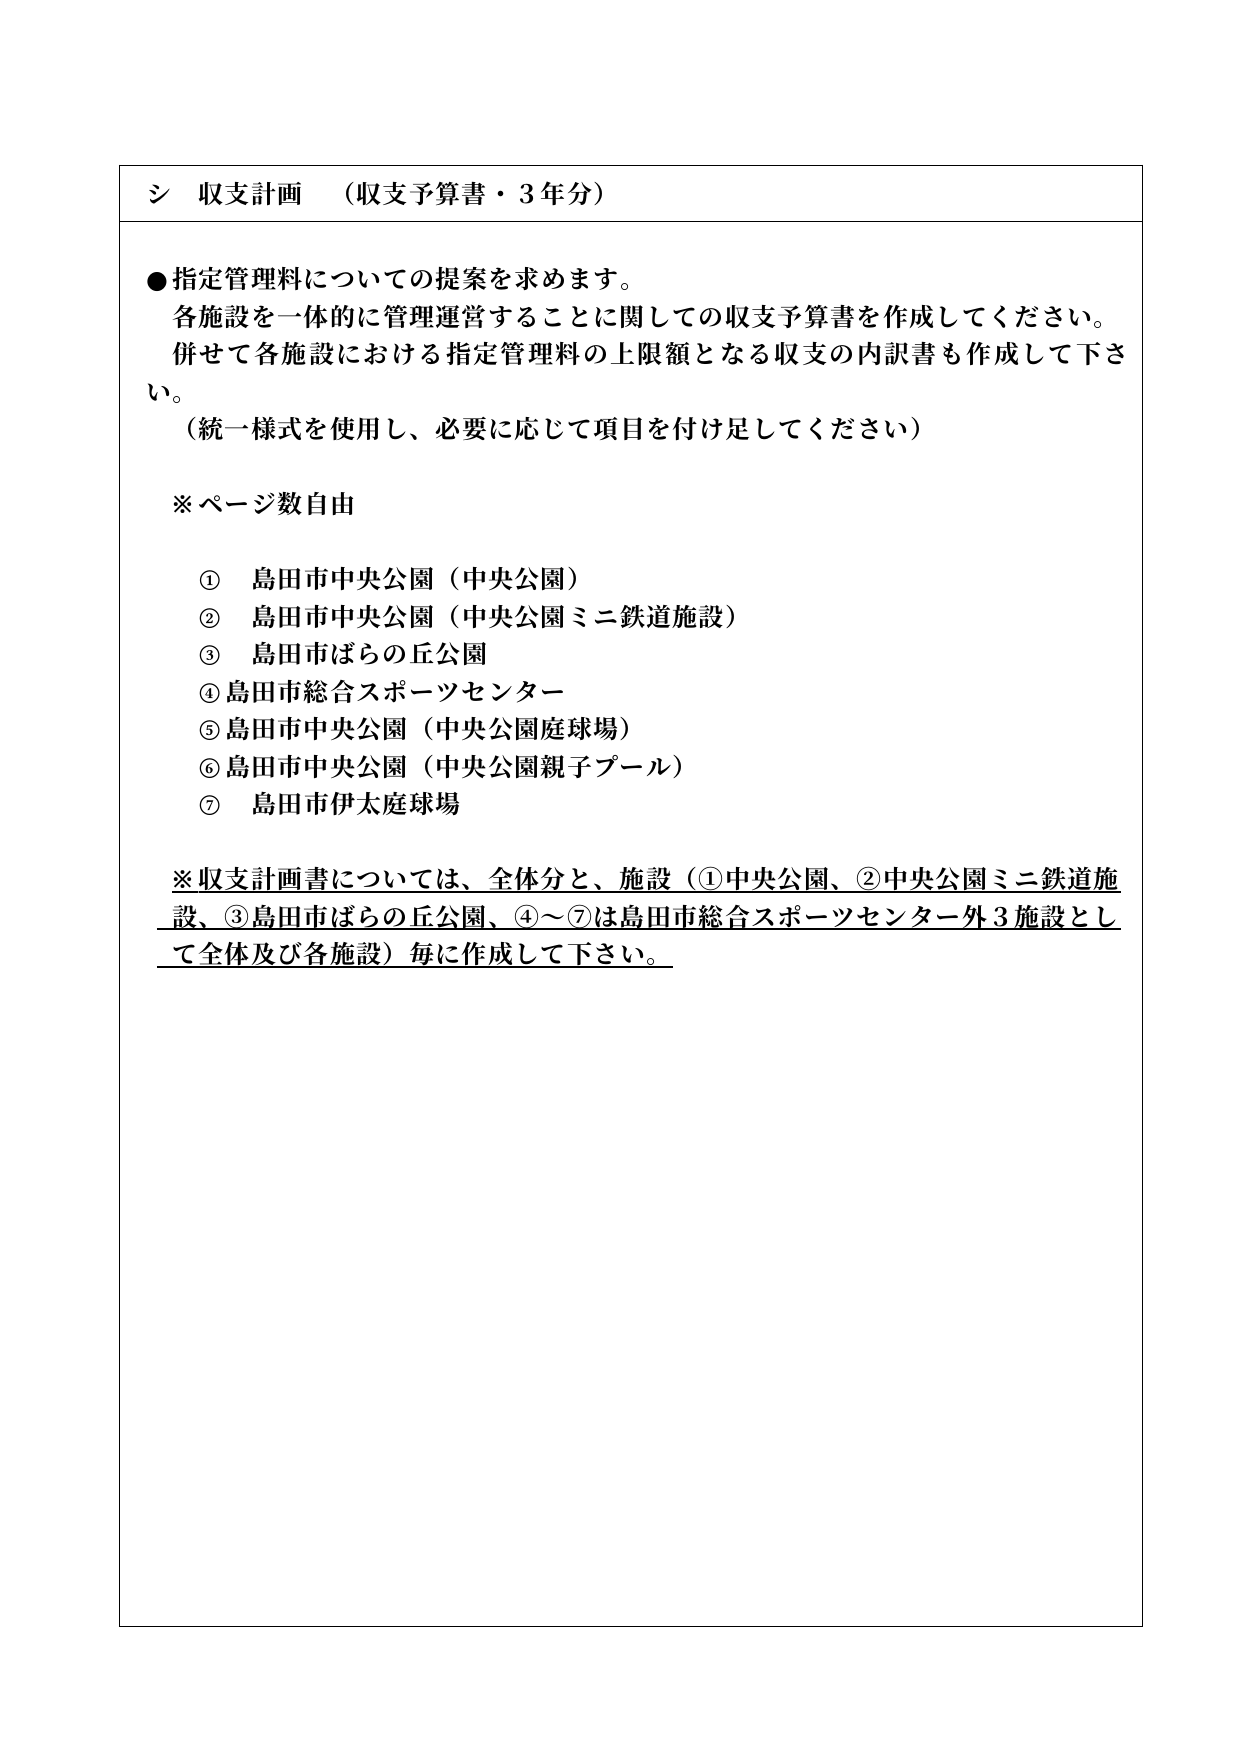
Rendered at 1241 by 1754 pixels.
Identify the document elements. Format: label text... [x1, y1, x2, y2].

table_cell ●指定管理料についての提案を求めます。 各施設を一体的に管理運営することに関しての収支予算書を作成してください。 併せて各施設における指定管理料の上限額となる収支の内訳書も作成して下さい。 （統一様式を使用し、必要に応じて項目を付け足してください） ※ページ数自由 ① 島田市中央公園（中央公園） ② 島田市中央公園（中央公園ミニ鉄道施設） ③ 島田市ばらの丘公園 島田市総合スポーツセンター 島田市中央公園（中央公園庭球場） 島田市中央公園（中央公園親子プール） ⑦ 島田市伊太庭球場 ※収支計画書については、全体分と、施設（①中央公園、②中央公園ミニ鉄道施設、③島田市ばらの丘公園、④～⑦は島田市総合スポーツセンター外３施設として全体及び各施設）毎に作成して下さい。 [120, 222, 1142, 1626]
table_header シ 収支計画 （収支予算書・３年分） [120, 166, 1142, 221]
